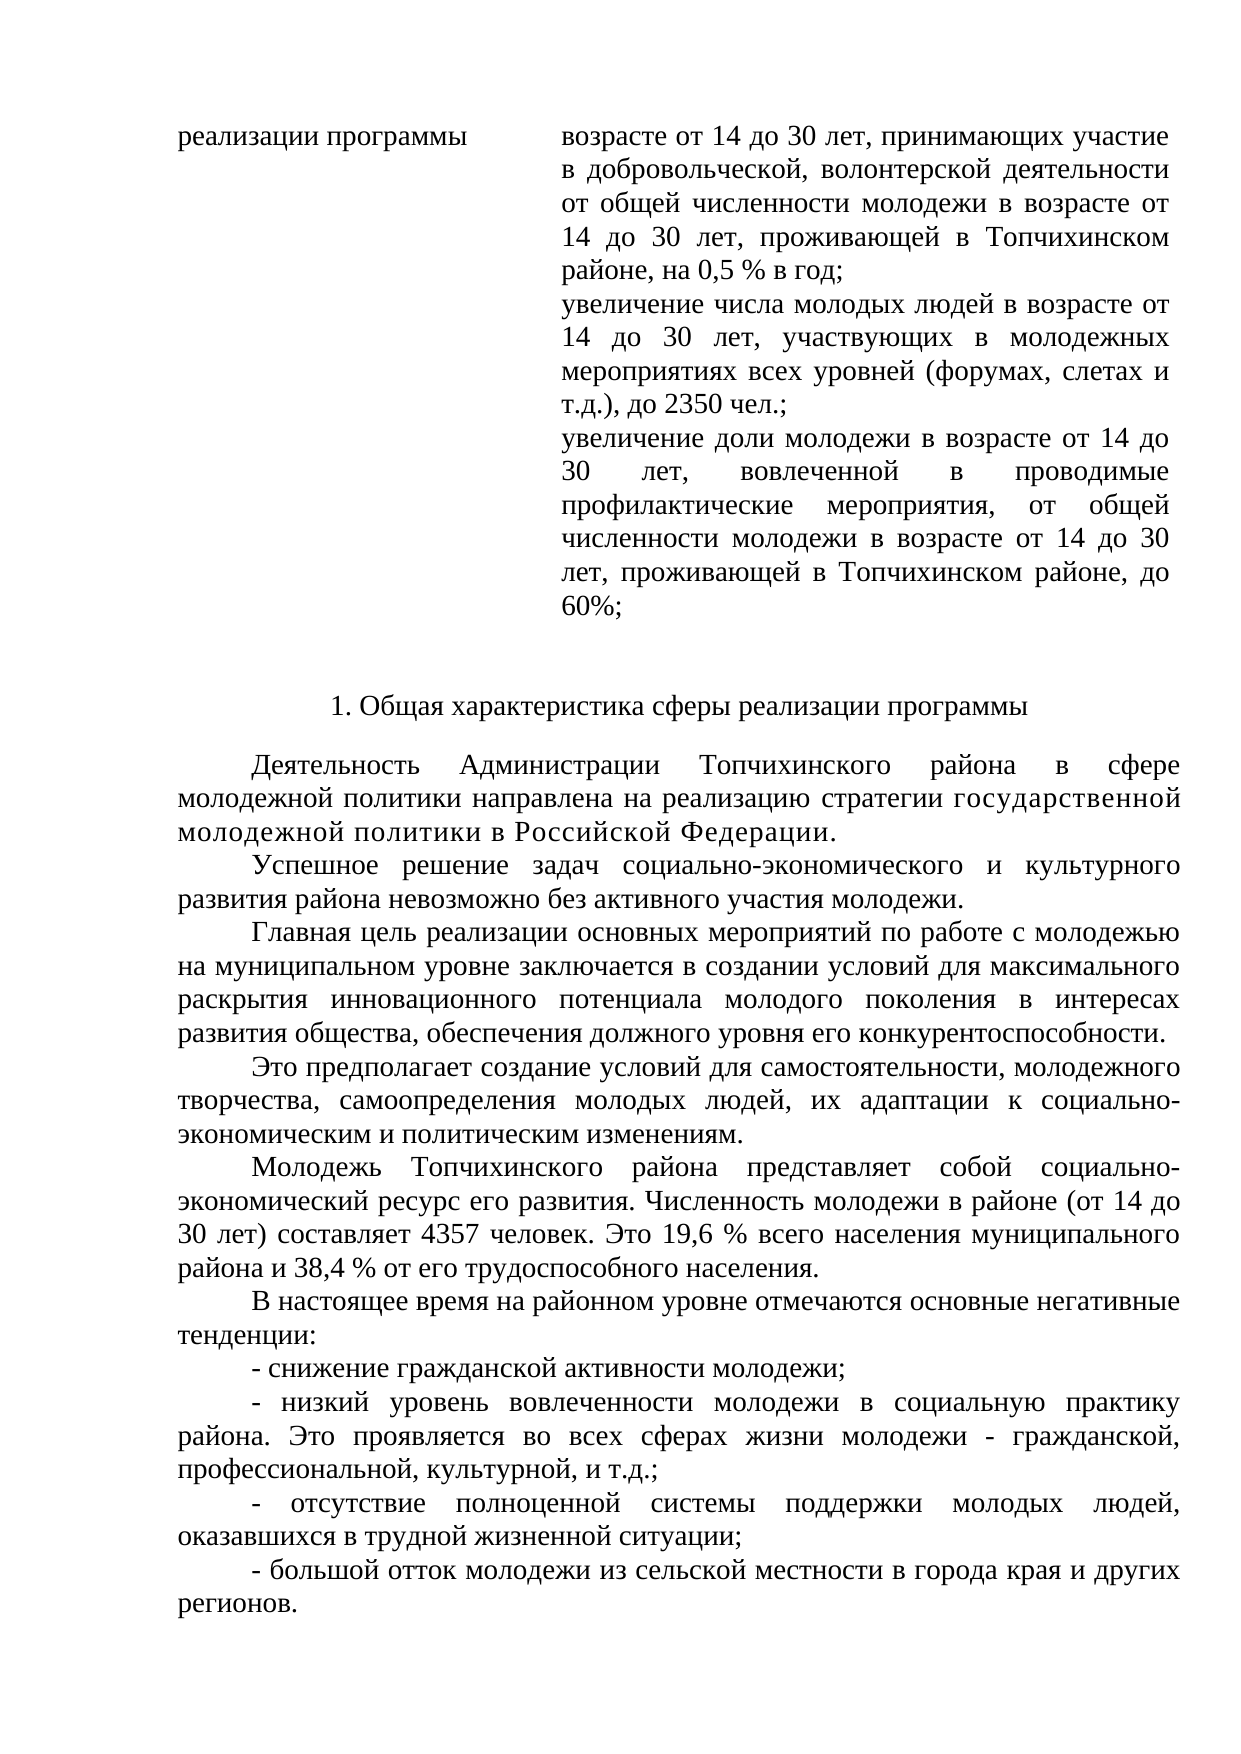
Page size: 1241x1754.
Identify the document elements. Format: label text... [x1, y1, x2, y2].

text - большой отток молодежи из сельской местности в города края и других регионов. [177, 1552, 1181, 1619]
text - отсутствие полноценной системы поддержки молодых людей, оказавшихся в трудной жизненной ситуации; [177, 1485, 1181, 1552]
text Главная цель реализации основных мероприятий по работе с молодежью на муниципальном уровне заключается в создании условий для максимального раскрытия инновационного потенциала молодого поколения в интересах развития общества, обеспечения должного уровня его конкурентоспособности. [177, 914, 1181, 1049]
text Успешное решение задач социально-экономического и культурного развития района невозможно без активного участия молодежи. [177, 847, 1181, 914]
text Молодежь Топчихинского района представляет собой социально-экономический ресурс его развития. Численность молодежи в районе (от 14 до 30 лет) составляет 4357 человек. Это 19,6 % всего населения муниципального района и 38,4 % от его трудоспособного населения. [177, 1149, 1181, 1283]
text Деятельность Администрации Топчихинского района в сфере молодежной политики направлена на реализацию стратегии государственной молодежной политики в Российской Федерации. [177, 747, 1181, 847]
text В настоящее время на районном уровне отмечаются основные негативные тенденции: [177, 1283, 1181, 1351]
text Это предполагает создание условий для самостоятельности, молодежного творчества, самоопределения молодых людей, их адаптации к социально-экономическим и политическим изменениям. [177, 1049, 1181, 1149]
text - низкий уровень вовлеченности молодежи в социальную практику района. Это проявляется во всех сферах жизни молодежи - гражданской, профессиональной, культурной, и т.д.; [177, 1384, 1181, 1485]
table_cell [166, 118, 517, 655]
text - снижение гражданской активности молодежи; [177, 1351, 1181, 1384]
text 1. Общая характеристика сферы реализации программы [177, 688, 1181, 722]
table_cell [517, 118, 1181, 655]
